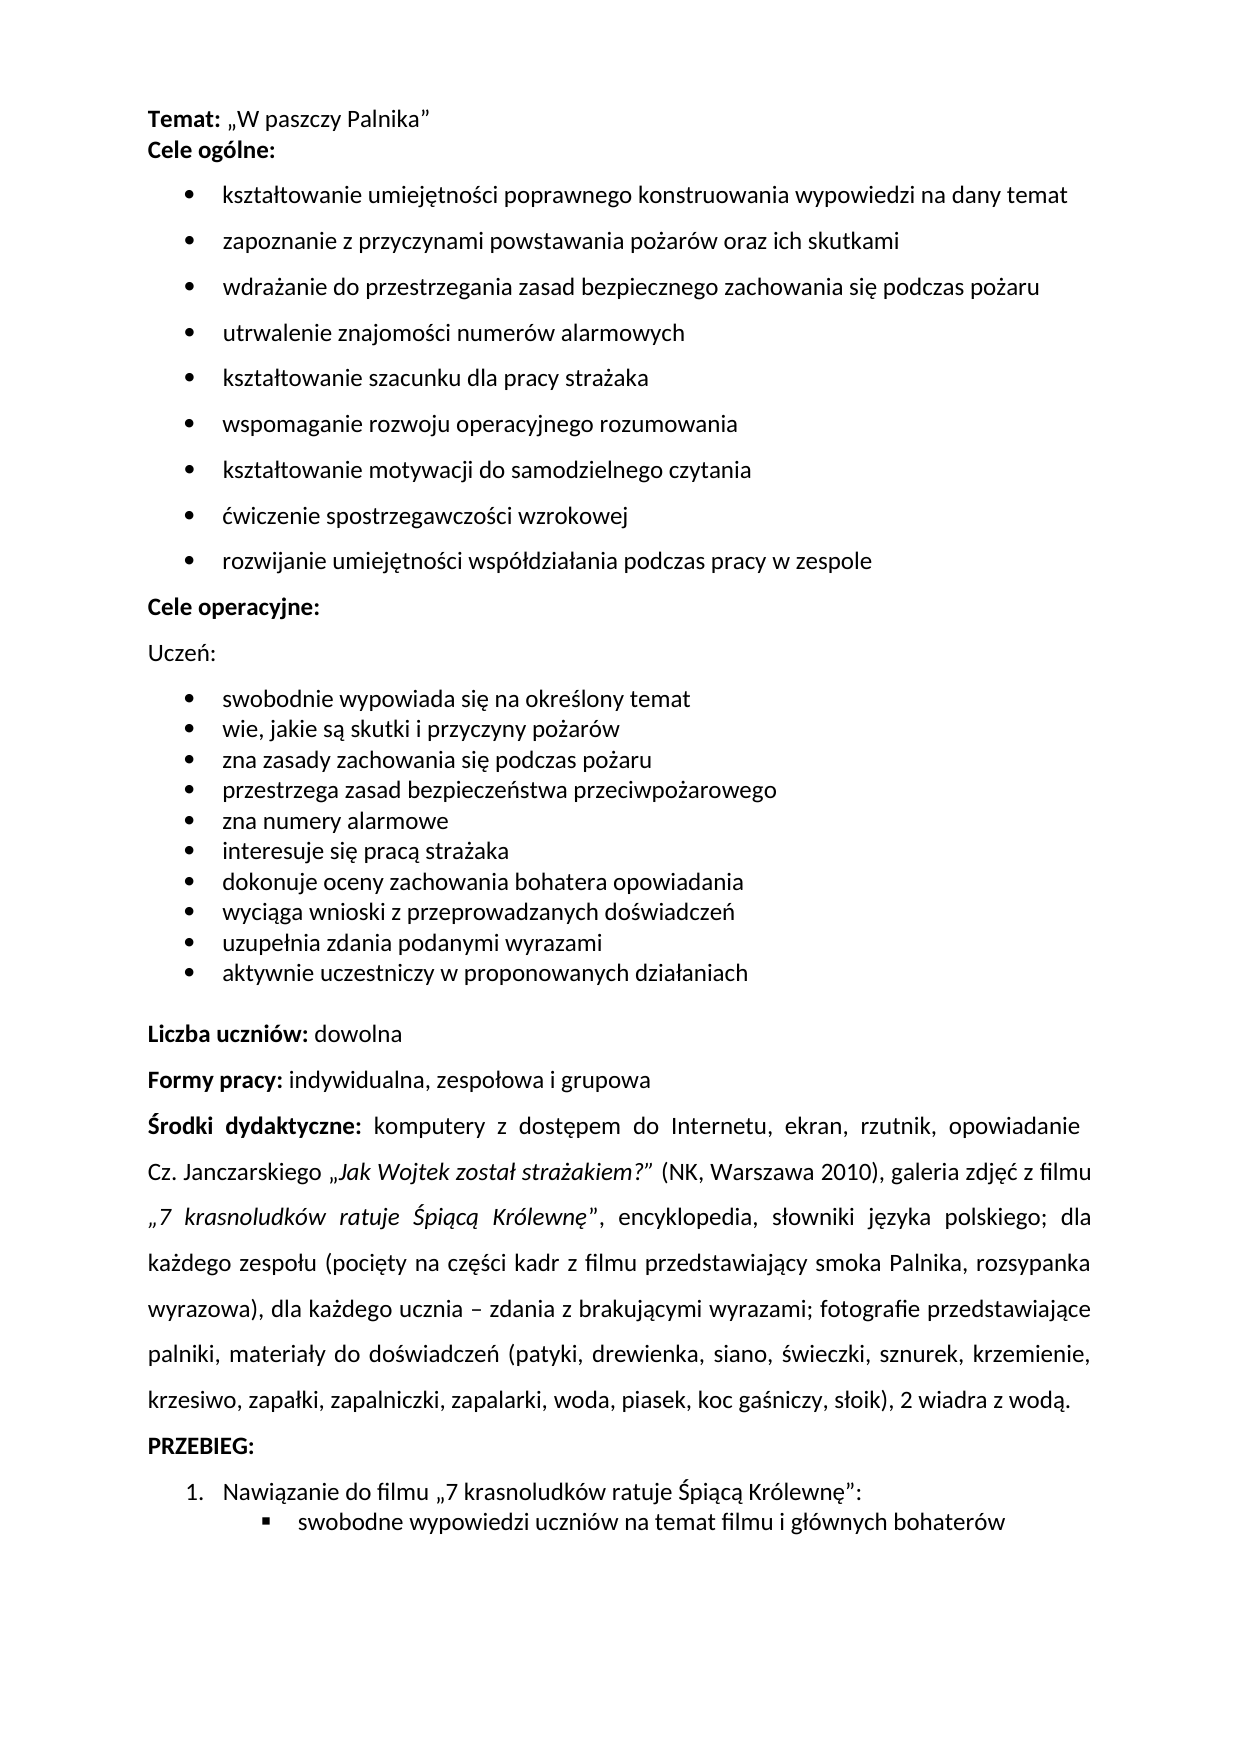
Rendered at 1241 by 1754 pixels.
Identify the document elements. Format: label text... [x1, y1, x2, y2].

list Nawiązanie do filmu „7 krasnoludków ratuje Śpiącą Królewnę”: [185, 1476, 1093, 1506]
list kształtowanie umiejętności poprawnego konstruowania wypowiedzi na dany temat [185, 180, 1093, 210]
text Środki dydaktyczne: komputery z dostępem do Internetu, ekran, rzutnik, opowiadanie Cz. Janczarskiego „Jak Wojtek został strażakiem?” (NK, Warszawa 2010), galeria zdjęć z filmu „7 krasnoludków ratuje Śpiącą Królewnę”, encyklopedia, słowniki języka polskiego; dla każdego zespołu (pocięty na części kadr z filmu przedstawiający smoka Palnika, rozsypanka wyrazowa), dla każdego ucznia – zdania z brakującymi wyrazami; fotografie przedstawiające palniki, materiały do doświadczeń (patyki, drewienka, siano, świeczki, sznurek, krzemienie, krzesiwo, zapałki, zapalniczki, zapalarki, woda, piasek, koc gaśniczy, słoik), 2 wiadra z wodą. [148, 1110, 1093, 1415]
list rozwijanie umiejętności współdziałania podczas pracy w zespole [185, 546, 1093, 576]
list kształtowanie motywacji do samodzielnego czytania [185, 454, 1093, 484]
list wspomaganie rozwoju operacyjnego rozumowania [185, 408, 1093, 439]
list aktywnie uczestniczy w proponowanych działaniach [185, 957, 1093, 988]
list ćwiczenie spostrzegawczości wzrokowej [185, 500, 1093, 530]
text Temat: „W paszczy Palnika” [148, 103, 1093, 134]
list wie, jakie są skutki i przyczyny pożarów [185, 713, 1093, 744]
text Liczba uczniów: dowolna [148, 1018, 1093, 1049]
list utrwalenie znajomości numerów alarmowych [185, 317, 1093, 347]
list wdrażanie do przestrzegania zasad bezpiecznego zachowania się podczas pożaru [185, 271, 1093, 302]
text PRZEBIEG: [148, 1430, 1093, 1461]
list zna zasady zachowania się podczas pożaru [185, 744, 1093, 774]
list kształtowanie szacunku dla pracy strażaka [185, 363, 1093, 393]
text Cele operacyjne: [148, 591, 1093, 622]
text Uczeń: [148, 637, 1093, 667]
list dokonuje oceny zachowania bohatera opowiadania [185, 866, 1093, 896]
list zna numery alarmowe [185, 805, 1093, 835]
list przestrzega zasad bezpieczeństwa przeciwpożarowego [185, 774, 1093, 805]
list interesuje się pracą strażaka [185, 835, 1093, 866]
list swobodne wypowiedzi uczniów na temat filmu i głównych bohaterów [260, 1506, 1093, 1537]
list zapoznanie z przyczynami powstawania pożarów oraz ich skutkami [185, 225, 1093, 256]
list uzupełnia zdania podanymi wyrazami [185, 927, 1093, 957]
list swobodnie wypowiada się na określony temat [185, 683, 1093, 713]
list wyciąga wnioski z przeprowadzanych doświadczeń [185, 896, 1093, 927]
text Cele ogólne: [148, 134, 1093, 164]
text Formy pracy: indywidualna, zespołowa i grupowa [148, 1064, 1093, 1095]
